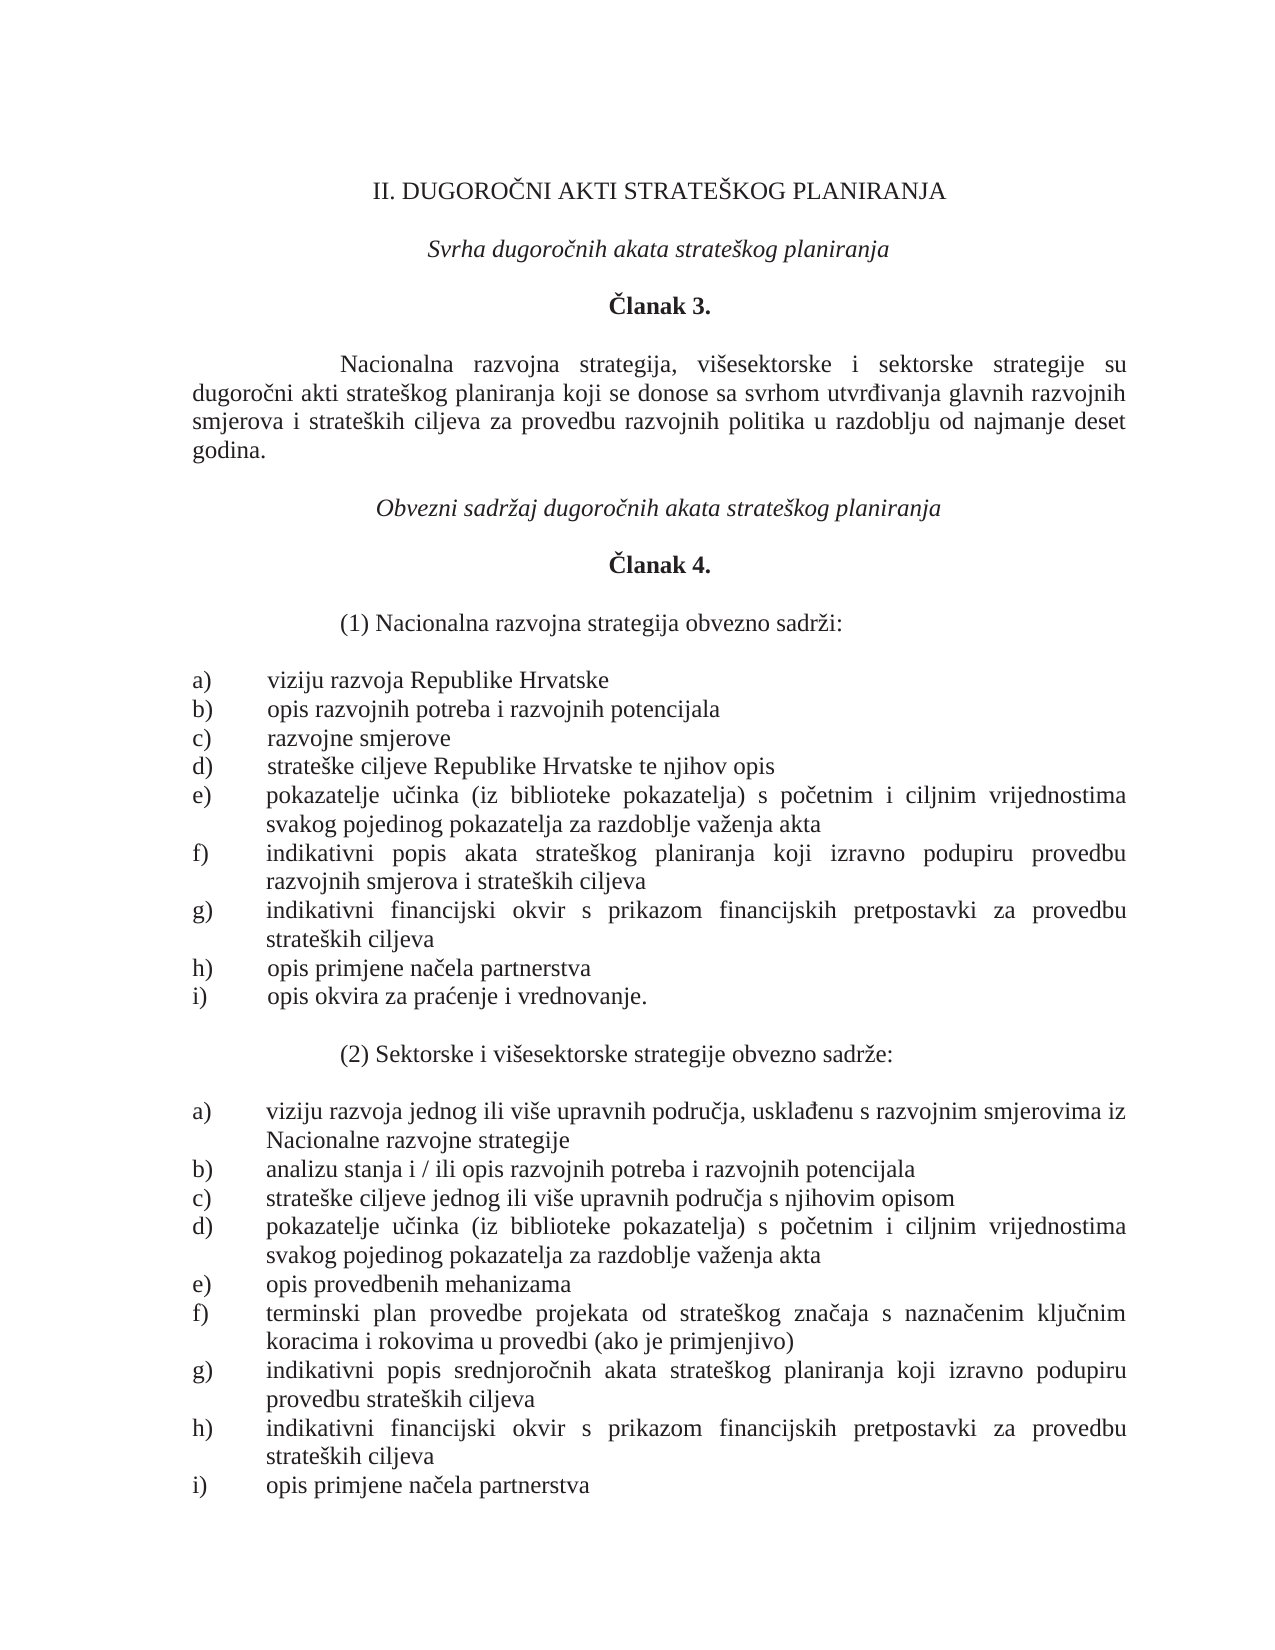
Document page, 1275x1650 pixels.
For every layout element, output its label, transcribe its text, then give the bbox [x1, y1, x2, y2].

text a) viziju razvoja jednog ili više upravnih područja, usklađenu s razvojnim smjerovima iz Nacionalne razvojne strategije [192, 1096, 1127, 1154]
text i) opis okvira za praćenje i vrednovanje. [192, 981, 1127, 1010]
text Nacionalna razvojna strategija, višesektorske i sektorske strategije su dugoročni akti strateškog planiranja koji se donose sa svrhom utvrđivanja glavnih razvojnih smjerova i strateških ciljeva za provedbu razvojnih politika u razdoblju od najmanje deset godina. [192, 349, 1127, 464]
text d) strateške ciljeve Republike Hrvatske te njihov opis [192, 751, 1127, 780]
text II. DUGOROČNI AKTI STRATEŠKOG PLANIRANJA [192, 176, 1127, 205]
text b) analizu stanja i / ili opis razvojnih potreba i razvojnih potencijala [192, 1154, 1127, 1183]
text Članak 3. [192, 291, 1127, 320]
text e) opis provedbenih mehanizama [192, 1269, 1127, 1298]
text a) viziju razvoja Republike Hrvatske [192, 665, 1127, 694]
text c) strateške ciljeve jednog ili više upravnih područja s njihovim opisom [192, 1183, 1127, 1211]
text i) opis primjene načela partnerstva [192, 1470, 1127, 1499]
text Obvezni sadržaj dugoročnih akata strateškog planiranja [192, 493, 1127, 521]
text b) opis razvojnih potreba i razvojnih potencijala [192, 694, 1127, 723]
text c) razvojne smjerove [192, 723, 1127, 751]
text f) terminski plan provedbe projekata od strateškog značaja s naznačenim ključnim koracima i rokovima u provedbi (ako je primjenjivo) [192, 1298, 1127, 1355]
text Svrha dugoročnih akata strateškog planiranja [192, 234, 1127, 263]
text d) pokazatelje učinka (iz biblioteke pokazatelja) s početnim i ciljnim vrijednostima svakog pojedinog pokazatelja za razdoblje važenja akta [192, 1211, 1127, 1269]
text (1) Nacionalna razvojna strategija obvezno sadrži: [192, 608, 1127, 636]
text e) pokazatelje učinka (iz biblioteke pokazatelja) s početnim i ciljnim vrijednostima svakog pojedinog pokazatelja za razdoblje važenja akta [192, 780, 1127, 838]
text g) indikativni financijski okvir s prikazom financijskih pretpostavki za provedbu strateških ciljeva [192, 895, 1127, 953]
text f) indikativni popis akata strateškog planiranja koji izravno podupiru provedbu razvojnih smjerova i strateških ciljeva [192, 838, 1127, 895]
text (2) Sektorske i višesektorske strategije obvezno sadrže: [192, 1039, 1127, 1068]
text h) opis primjene načela partnerstva [192, 953, 1127, 981]
text g) indikativni popis srednjoročnih akata strateškog planiranja koji izravno podupiru provedbu strateških ciljeva [192, 1355, 1127, 1413]
text h) indikativni financijski okvir s prikazom financijskih pretpostavki za provedbu strateških ciljeva [192, 1413, 1127, 1470]
text Članak 4. [192, 550, 1127, 579]
